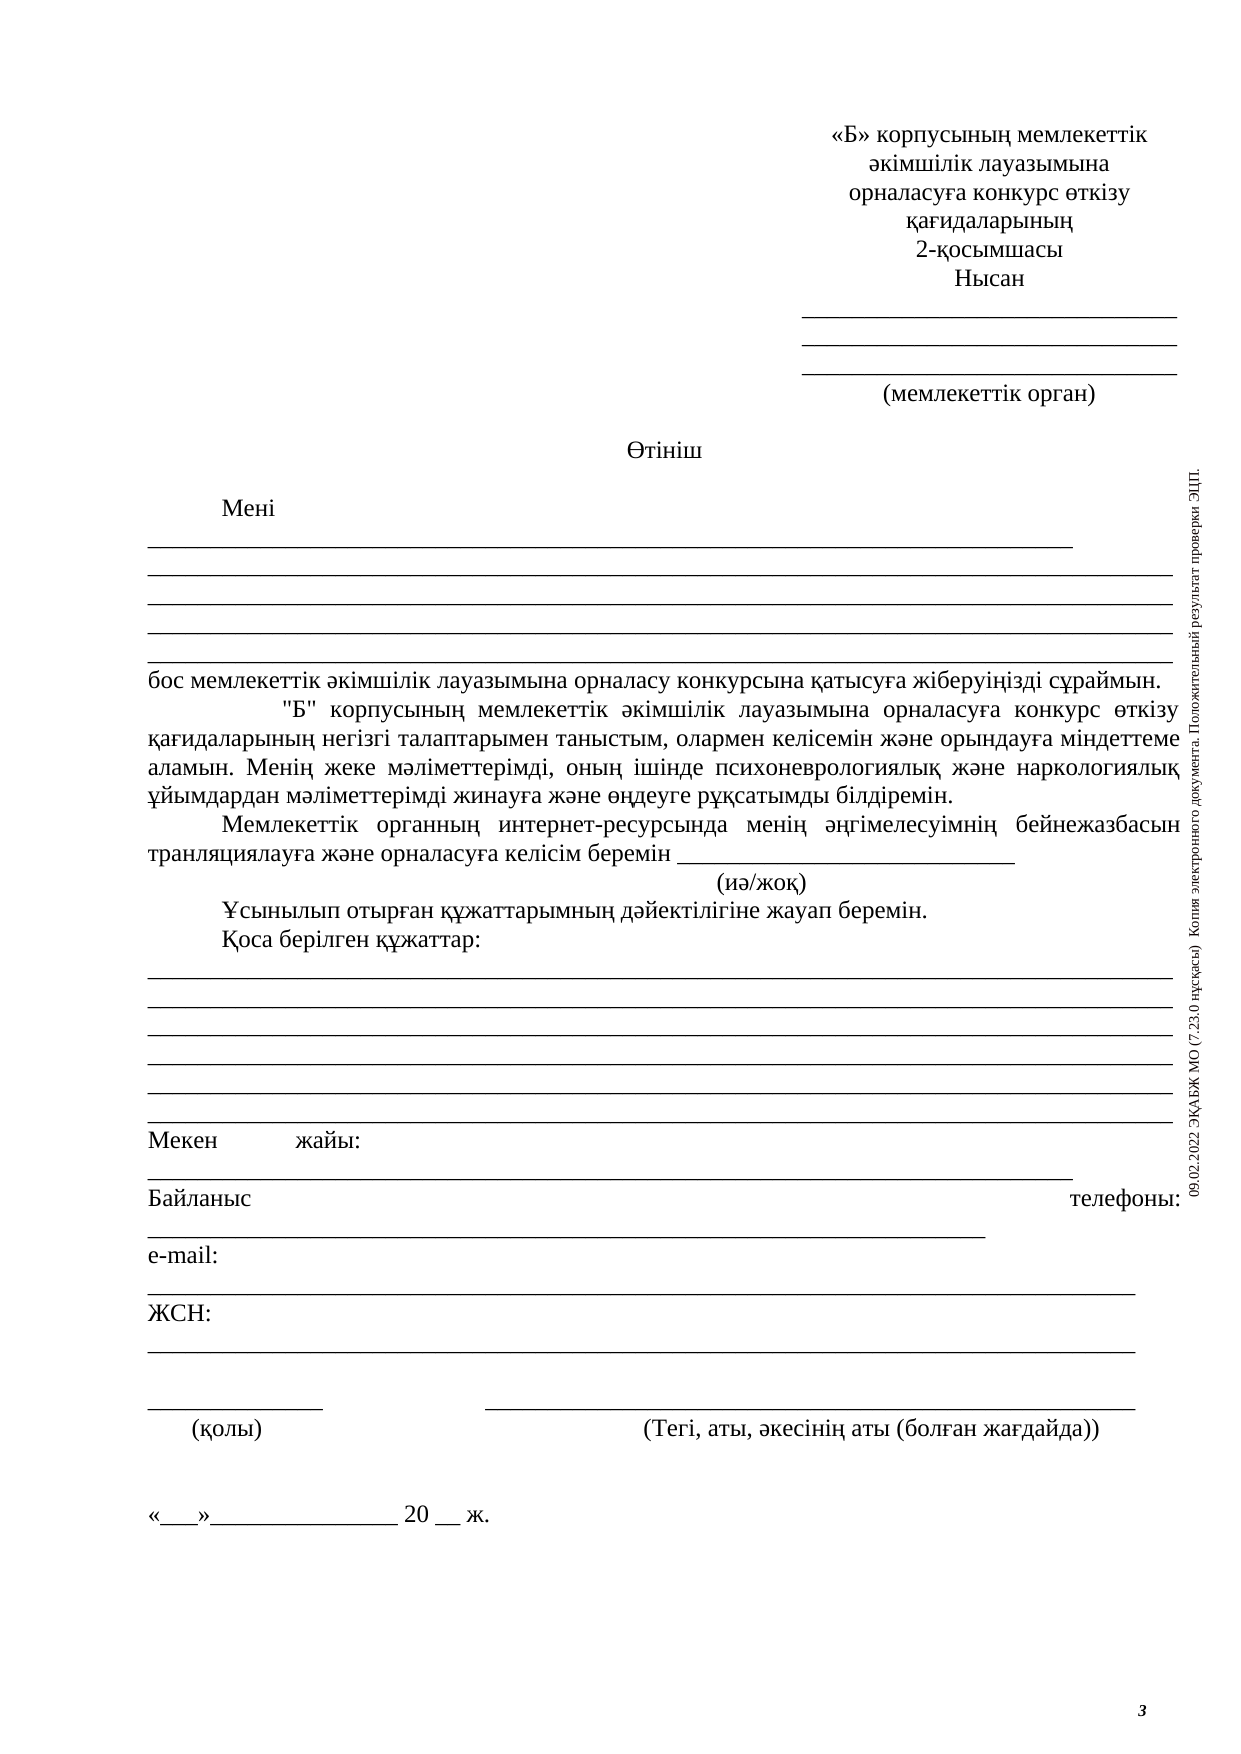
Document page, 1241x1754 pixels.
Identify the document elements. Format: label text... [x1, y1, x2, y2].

text "Б" корпусының мемлекеттік әкімшілік лауазымына орналасуға конкурс өткізу қағидаларының негізгі талаптарымен таныстым, олармен келісемін және орындауға міндеттеме аламын. Менің жеке мәліметтерімді, оның ішінде психоневрологиялық және наркологиялық ұйымдардан мәліметтерімді жинауға және өңдеуге рұқсатымды білдіремін. [148, 694, 1181, 809]
text Қоса берілген құжаттар: [148, 924, 1181, 953]
text (қолы) (Тегі, аты, әкесінің аты (болған жағдайда)) [148, 1413, 1181, 1442]
text әкімшілік лауазымына [797, 148, 1181, 177]
text ______________ ____________________________________________________ [148, 1384, 1181, 1413]
text 2-қосымшасы [797, 234, 1181, 263]
text Нысан [797, 263, 1181, 292]
text (мемлекеттік орган) [797, 378, 1181, 407]
text __________________________________________________________________________________ [148, 982, 1181, 1010]
text Байланыс телефоны: ___________________________________________________________________ [148, 1183, 1181, 1240]
text Мені __________________________________________________________________________ [148, 493, 1181, 550]
text (иә/жоқ) [148, 867, 1181, 895]
text __________________________________________________________________________________ [148, 953, 1181, 982]
text ____________________________________________________________ [797, 292, 1181, 349]
text Ұсынылып отырған құжаттарымның дәйектілігіне жауап беремін. [148, 895, 1181, 924]
text ______________________________ [797, 349, 1181, 378]
text ЖСН: _______________________________________________________________________________ [148, 1298, 1181, 1355]
text ________________________________________________________________________________________________________________________________________________________________________________________________________________________________________________________________________________________________________________________________________Мекен жайы: __________________________________________________________________________ [148, 1010, 1181, 1183]
text Өтініш [148, 435, 1181, 464]
text e-mail: _______________________________________________________________________________ [148, 1240, 1181, 1298]
text орналасуға конкурс өткізу [797, 177, 1181, 205]
text ________________________________________________________________________________________________________________________________________________________________________________________________________________________________________________________________________________________________________________________________________бос мемлекеттік әкімшілік лауазымына орналасу конкурсына қатысуға жіберуіңізді сұраймын. [148, 550, 1181, 694]
text Мемлекеттік органның интернет-ресурсында менің әңгімелесуімнің бейнежазбасын транляциялауға және орналасуға келісім беремін ___________________________ [148, 809, 1181, 867]
text қағидаларының [797, 205, 1181, 234]
text «___»_______________ 20 __ ж. [148, 1499, 1181, 1528]
text «Б» корпусының мемлекеттік [797, 119, 1181, 148]
